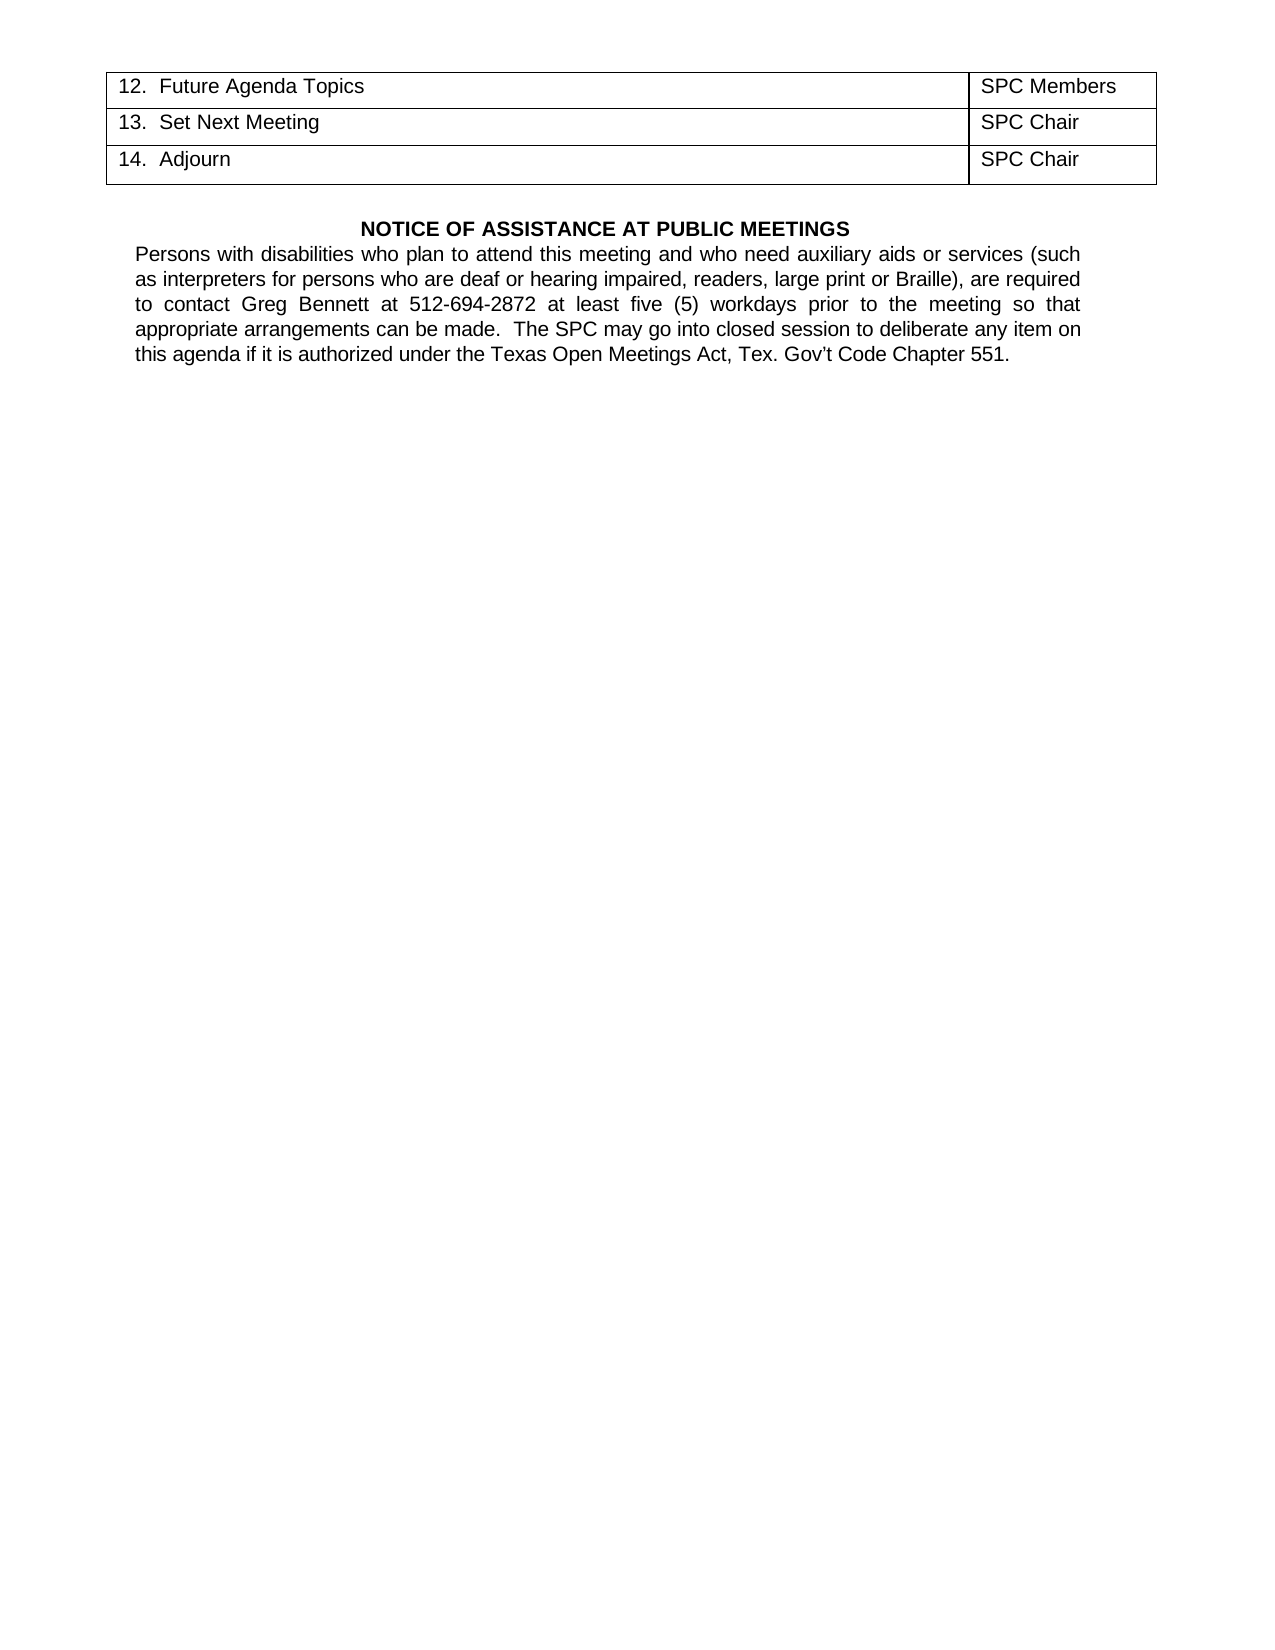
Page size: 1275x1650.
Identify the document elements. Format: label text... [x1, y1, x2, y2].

table_cell 12. Future Agenda Topics [107, 73, 968, 108]
text NOTICE OF ASSISTANCE AT PUBLIC MEETINGS [135, 216, 1082, 241]
text Persons with disabilities who plan to attend this meeting and who need auxiliary aids or services (such as interpreters for persons who are deaf or hearing impaired, readers, large print or Braille), are required to contact Greg Bennett at 512-694-2872 at least five (5) workdays prior to the meeting so that appropriate arrangements can be made. The SPC may go into closed session to deliberate any item on this agenda if it is authorized under the Texas Open Meetings Act, Tex. Gov’t Code Chapter 551. [135, 241, 1082, 366]
table_cell 13. Set Next Meeting [107, 109, 968, 145]
table_cell SPC Chair [970, 109, 1156, 145]
table_cell [969, 185, 1157, 191]
table_cell SPC Members [970, 73, 1156, 108]
table_cell SPC Chair [970, 146, 1156, 183]
table_cell 14. Adjourn [107, 146, 968, 183]
table_cell [107, 185, 969, 191]
